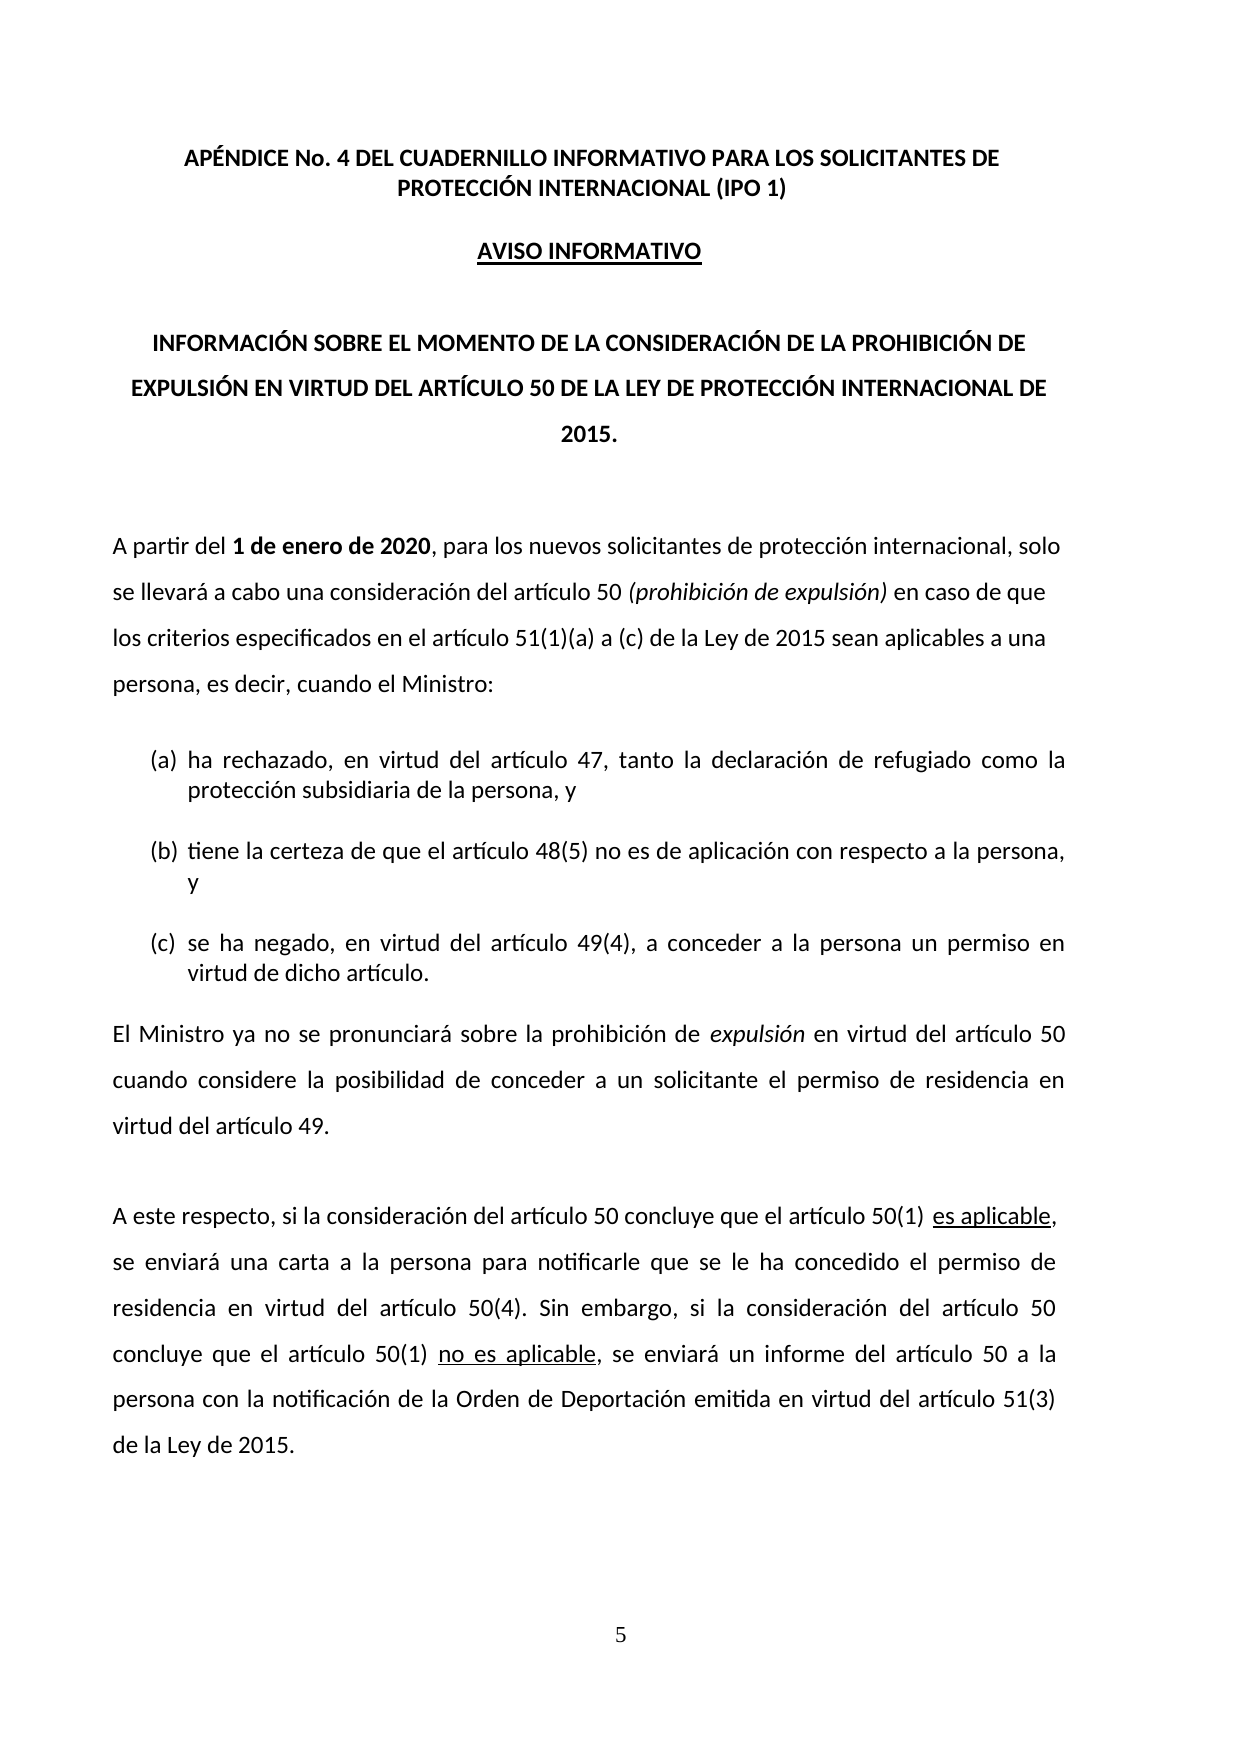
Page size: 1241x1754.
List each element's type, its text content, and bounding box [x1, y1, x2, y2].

text El Ministro ya no se pronunciará sobre la prohibición de expulsión en virtud del artículo 50 cuando considere la posibilidad de conceder a un solicitante el permiso de residencia en virtud del artículo 49. [112, 1018, 1066, 1140]
text A partir del 1 de enero de 2020, para los nuevos solicitantes de protección internacional, solo se llevará a cabo una consideración del artículo 50 (prohibición de expulsión) en caso de que los criterios especificados en el artículo 51(1)(a) a (c) de la Ley de 2015 sean aplicables a una persona, es decir, cuando el Ministro: [112, 531, 1066, 698]
list ha rechazado, en virtud del artículo 47, tanto la declaración de refugiado como la protección subsidiaria de la persona, y [150, 744, 1067, 805]
list tiene la certeza de que el artículo 48(5) no es de aplicación con respecto a la persona, y [150, 836, 1067, 897]
text INFORMACIÓN SOBRE EL MOMENTO DE LA CONSIDERACIÓN DE LA PROHIBICIÓN DE EXPULSIÓN EN VIRTUD DEL ARTÍCULO 50 DE LA LEY DE PROTECCIÓN INTERNACIONAL DE 2015. [112, 327, 1066, 449]
text APÉNDICE No. 4 DEL CUADERNILLO INFORMATIVO PARA LOS SOLICITANTES DE PROTECCIÓN INTERNACIONAL (IPO 1) [135, 142, 1049, 203]
list se ha negado, en virtud del artículo 49(4), a conceder a la persona un permiso en virtud de dicho artículo. [150, 927, 1067, 988]
text A este respecto, si la consideración del artículo 50 concluye que el artículo 50(1) es aplicable, se enviará una carta a la persona para notificarle que se le ha concedido el permiso de residencia en virtud del artículo 50(4). Sin embargo, si la consideración del artículo 50 concluye que el artículo 50(1) no es aplicable, se enviará un informe del artículo 50 a la persona con la notificación de la Orden de Deportación emitida en virtud del artículo 51(3) de la Ley de 2015. [112, 1201, 1057, 1460]
text AVISO INFORMATIVO [112, 236, 1066, 266]
